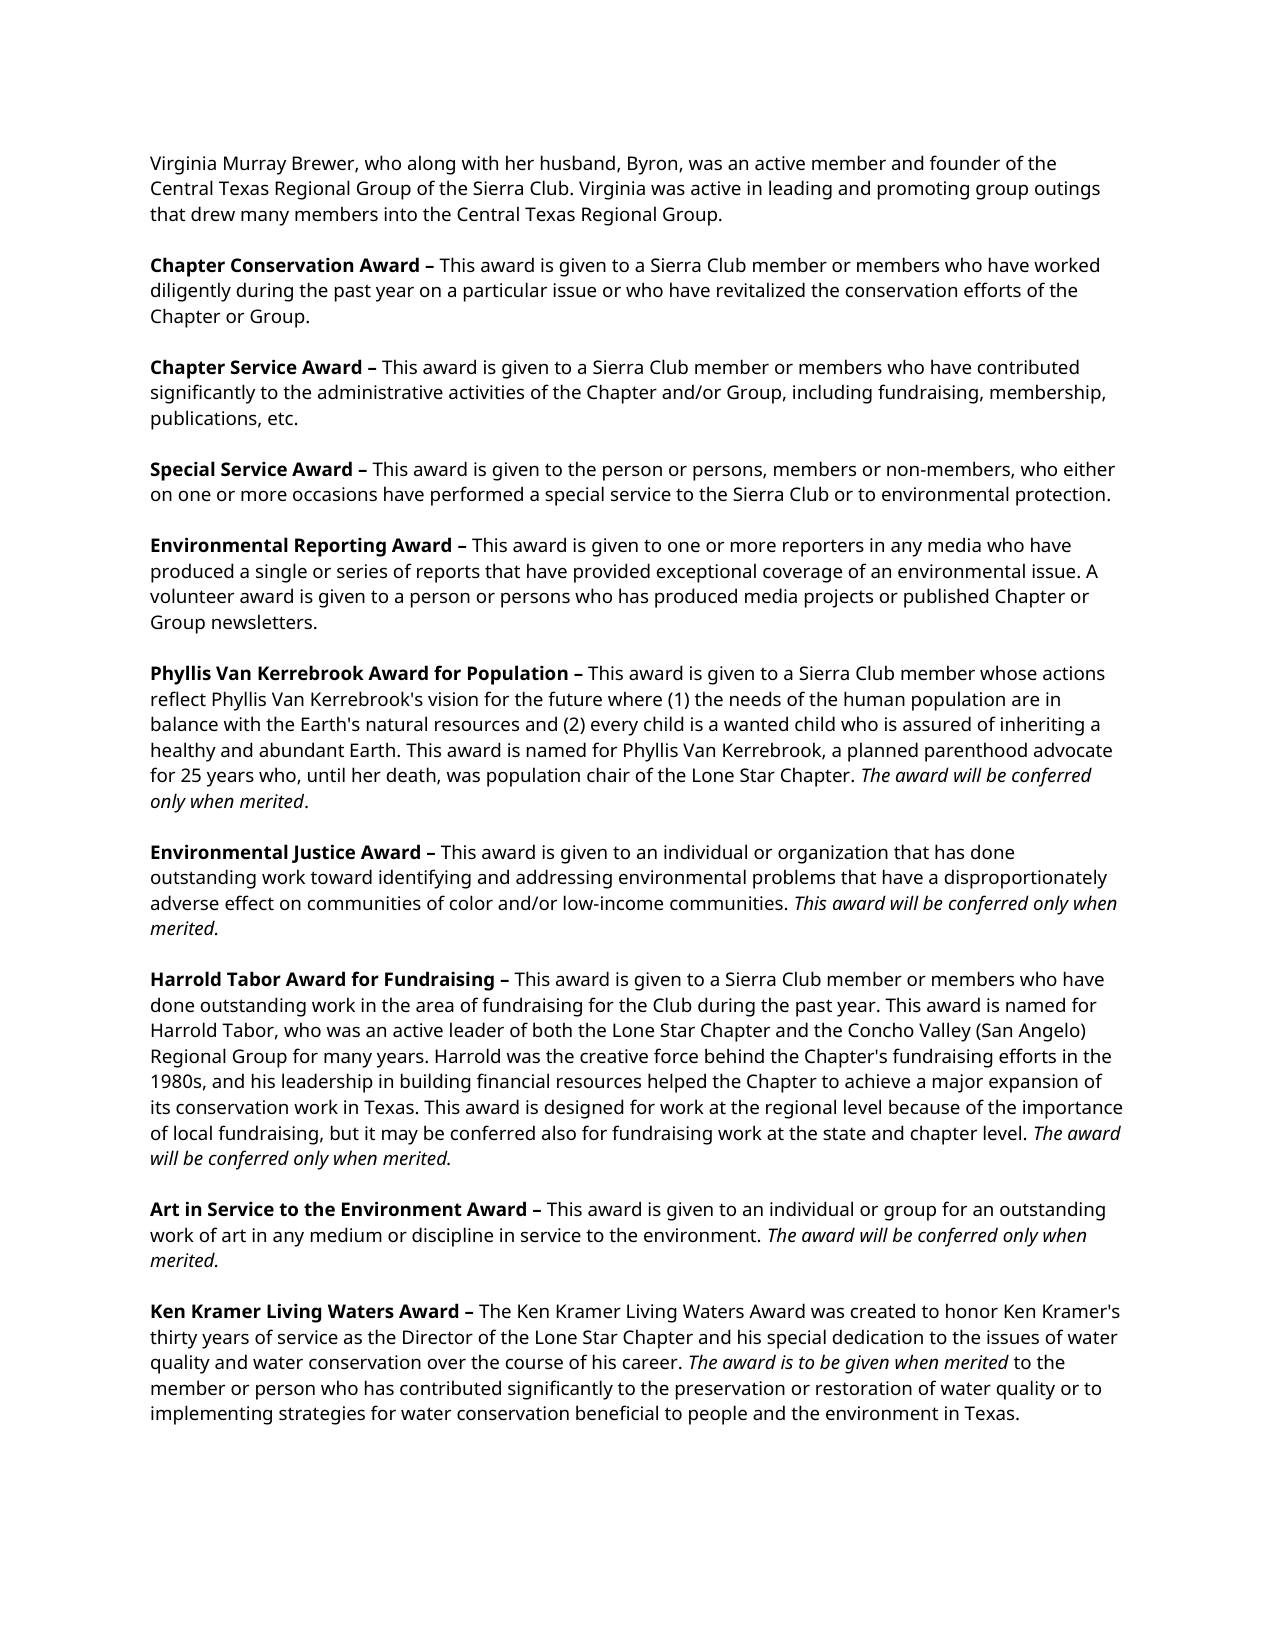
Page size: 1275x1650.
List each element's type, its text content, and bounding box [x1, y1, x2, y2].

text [150, 150, 1125, 227]
text Harrold Tabor Award for Fundraising – This award is given to a Sierra Club member or members who have done outstanding work in the area of fundraising for the Club during the past year. This award is named for Harrold Tabor, who was an active leader of both the Lone Star Chapter and the Concho Valley (San Angelo) Regional Group for many years. Harrold was the creative force behind the Chapter's fundraising efforts in the 1980s, and his leadership in building financial resources helped the Chapter to achieve a major expansion of its conservation work in Texas. This award is designed for work at the regional level because of the importance of local fundraising, but it may be conferred also for fundraising work at the state and chapter level. The award will be conferred only when merited. [150, 967, 1125, 1171]
text Special Service Award – This award is given to the person or persons, members or non-members, who either on one or more occasions have performed a special service to the Sierra Club or to environmental protection. [150, 456, 1125, 507]
text Ken Kramer Living Waters Award – The Ken Kramer Living Waters Award was created to honor Ken Kramer's thirty years of service as the Director of the Lone Star Chapter and his special dedication to the issues of water quality and water conservation over the course of his career. The award is to be given when merited to the member or person who has contributed significantly to the preservation or restoration of water quality or to implementing strategies for water conservation beneficial to people and the environment in Texas. [150, 1298, 1125, 1426]
text Chapter Service Award – This award is given to a Sierra Club member or members who have contributed significantly to the administrative activities of the Chapter and/or Group, including fundraising, membership, publications, etc. [150, 354, 1125, 431]
text Chapter Conservation Award – This award is given to a Sierra Club member or members who have worked diligently during the past year on a particular issue or who have revitalized the conservation efforts of the Chapter or Group. [150, 252, 1125, 329]
text Art in Service to the Environment Award – This award is given to an individual or group for an outstanding work of art in any medium or discipline in service to the environment. The award will be conferred only when merited. [150, 1196, 1125, 1273]
text Environmental Justice Award – This award is given to an individual or organization that has done outstanding work toward identifying and addressing environmental problems that have a disproportionately adverse effect on communities of color and/or low-income communities. This award will be conferred only when merited. [150, 839, 1125, 941]
text Environmental Reporting Award – This award is given to one or more reporters in any media who have produced a single or series of reports that have provided exceptional coverage of an environmental issue. A volunteer award is given to a person or persons who has produced media projects or published Chapter or Group newsletters. [150, 533, 1125, 635]
text Phyllis Van Kerrebrook Award for Population – This award is given to a Sierra Club member whose actions reflect Phyllis Van Kerrebrook's vision for the future where (1) the needs of the human population are in balance with the Earth's natural resources and (2) every child is a wanted child who is assured of inheriting a healthy and abundant Earth. This award is named for Phyllis Van Kerrebrook, a planned parenthood advocate for 25 years who, until her death, was population chair of the Lone Star Chapter. The award will be conferred only when merited. [150, 660, 1125, 813]
